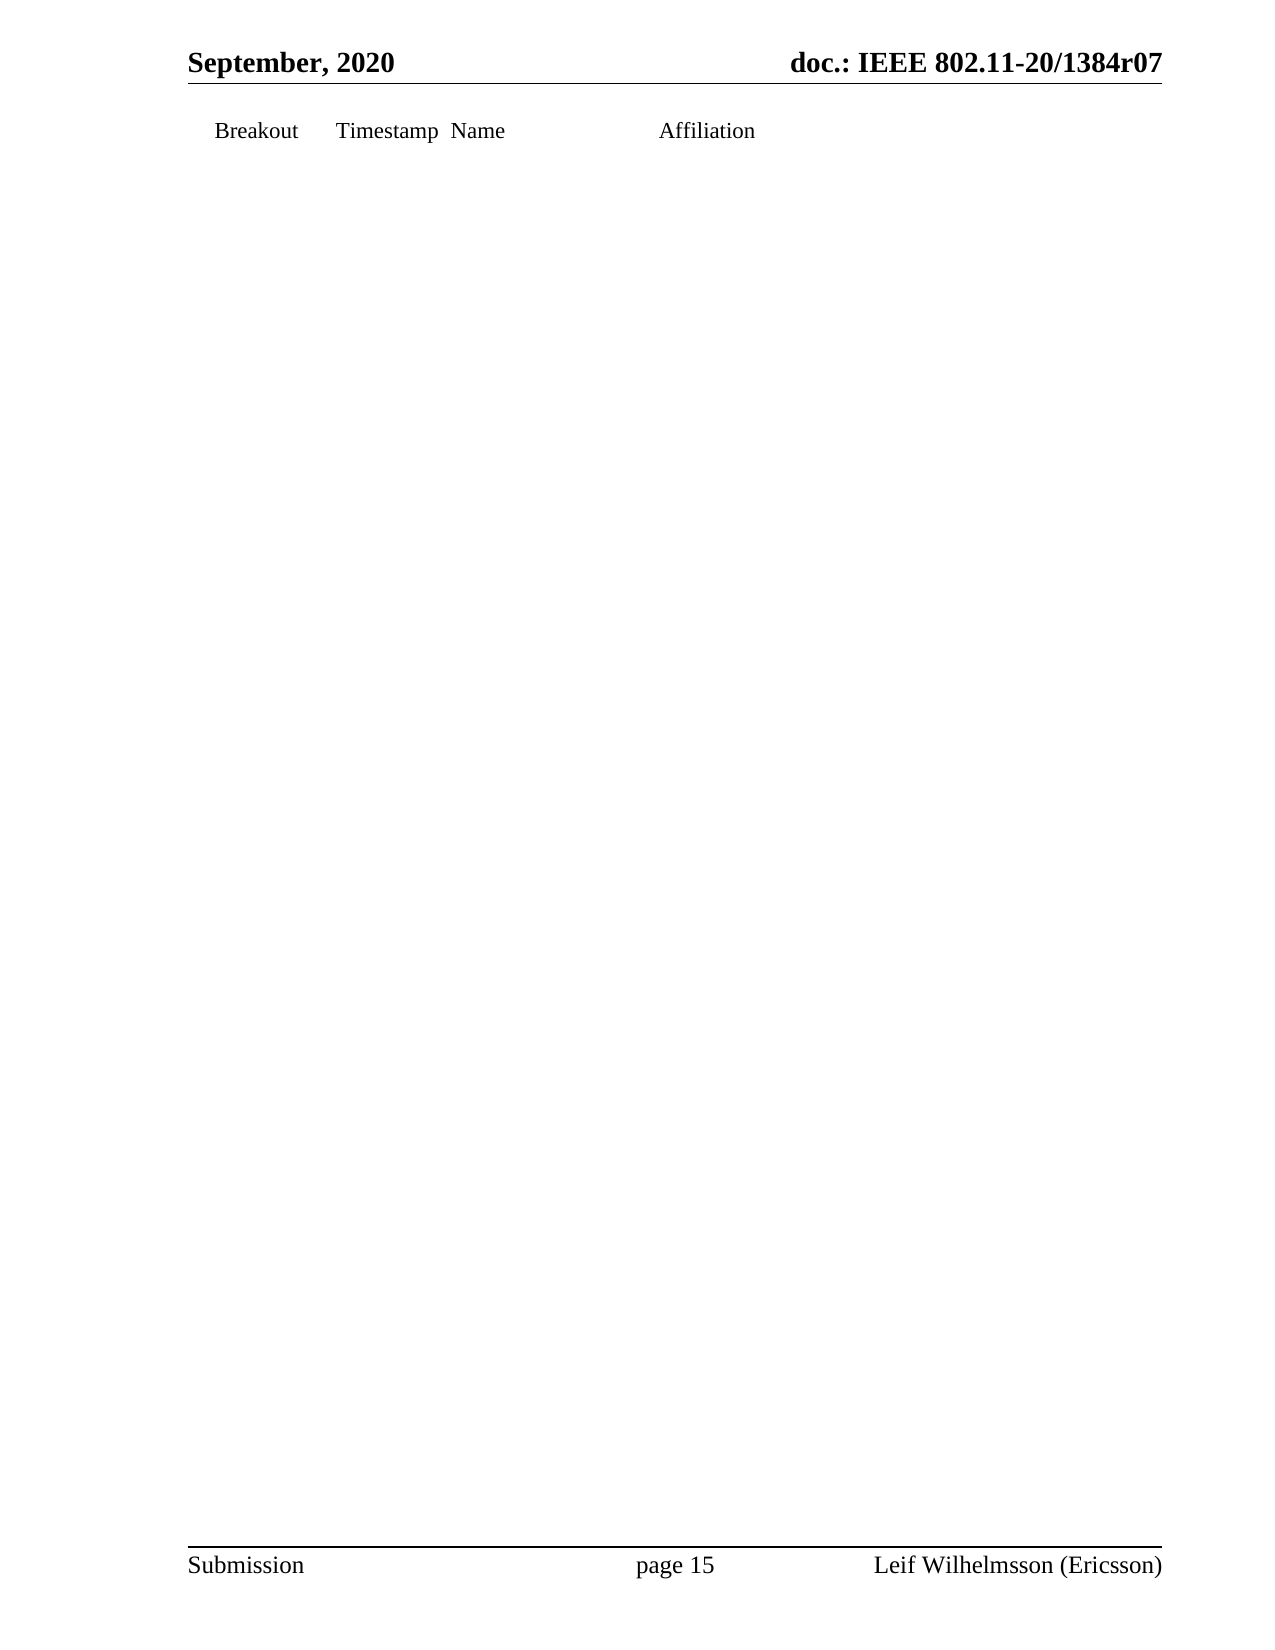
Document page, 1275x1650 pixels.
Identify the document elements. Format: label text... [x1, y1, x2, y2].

table_header Breakout [188, 113, 325, 144]
table_header Name [449, 113, 657, 144]
table_header Affiliation [657, 113, 1158, 144]
table_header Timestamp [325, 113, 449, 144]
